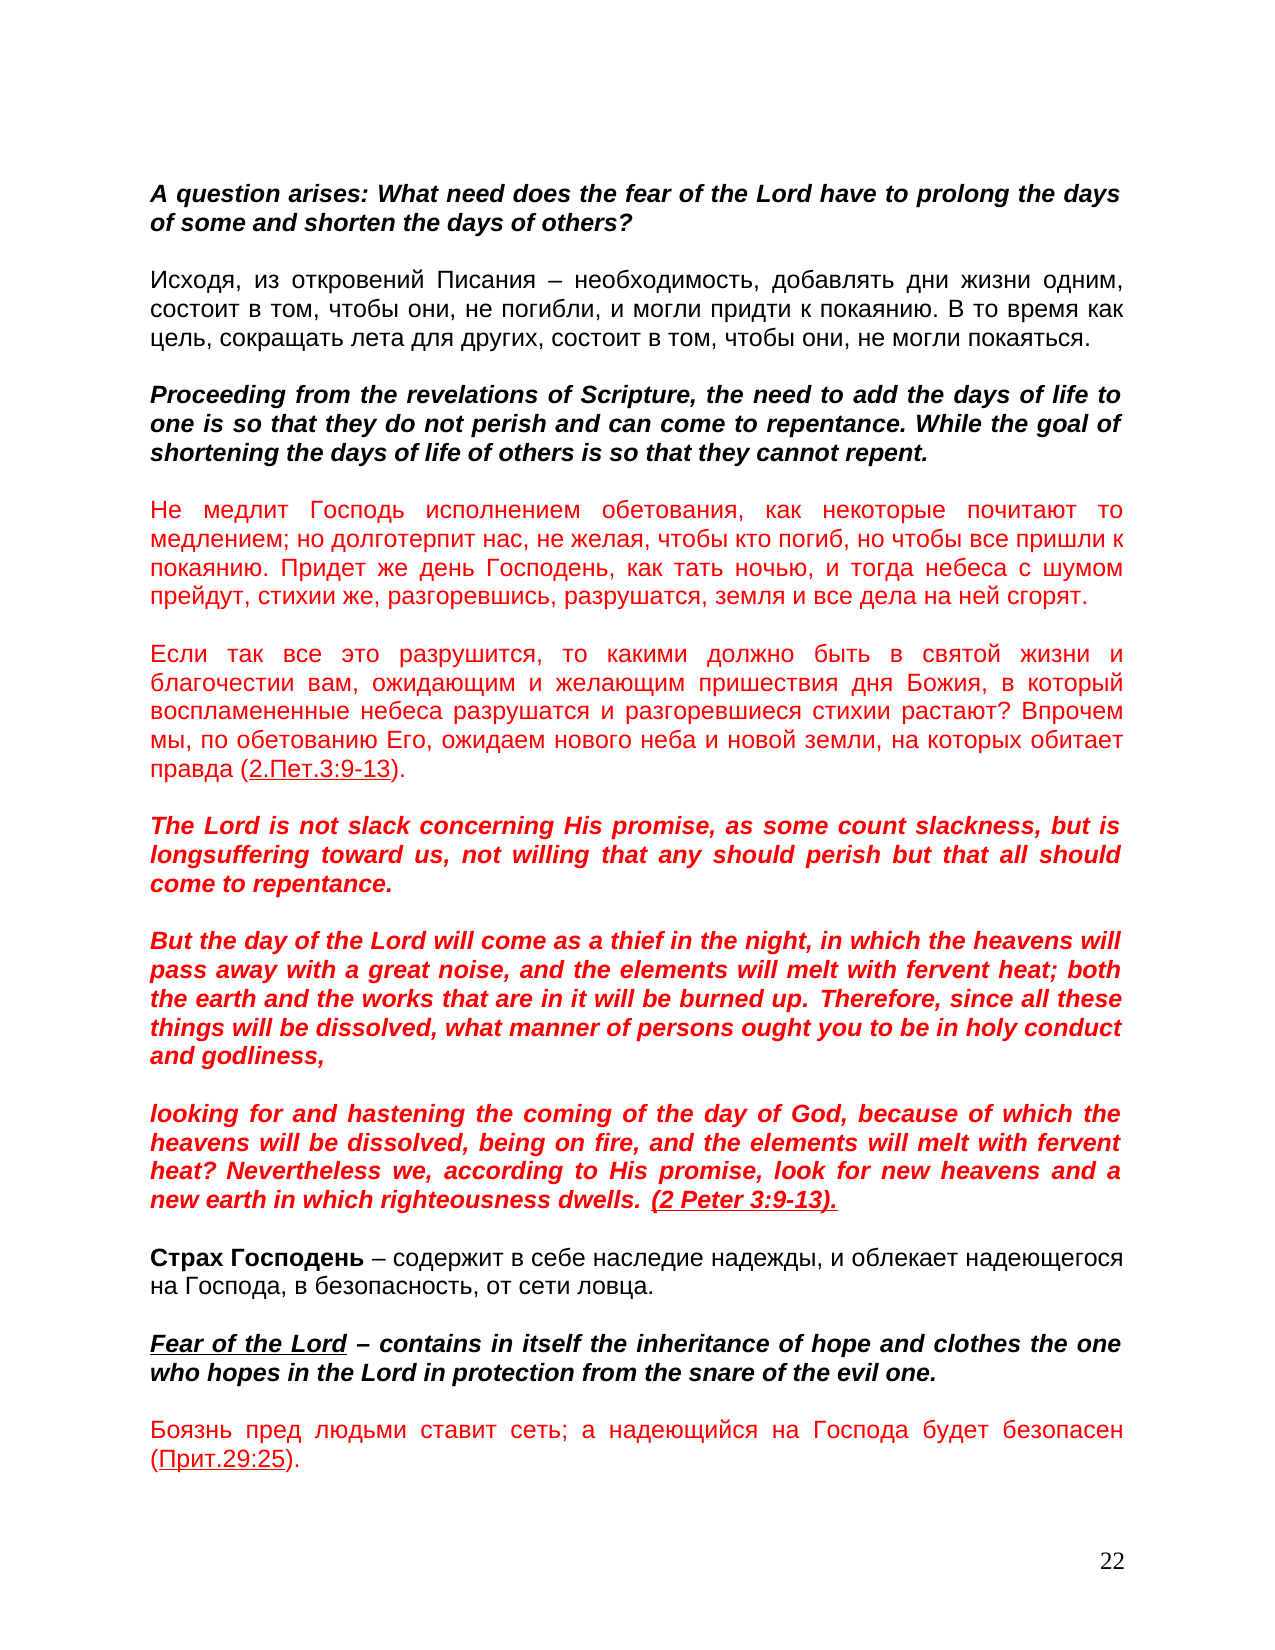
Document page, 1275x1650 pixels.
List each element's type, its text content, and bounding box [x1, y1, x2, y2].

text A question arises: What need does the fear of the Lord have to prolong the days of some and shorten the days of others? [150, 179, 1125, 236]
text Страх Господень – содержит в себе наследие надежды, и облекает надеющегося на Господа, в безопасность, от сети ловца. [150, 1242, 1125, 1300]
text Не медлит Господь исполнением обетования, как некоторые почитают то медлением; но долготерпит нас, не желая, чтобы кто погиб, но чтобы все пришли к покаянию. Придет же день Господень, как тать ночью, и тогда небеса с шумом прейдут, стихии же, разгоревшись, разрушатся, земля и все дела на ней сгорят. [150, 495, 1125, 610]
text looking for and hastening the coming of the day of God, because of which the heavens will be dissolved, being on fire, and the elements will melt with fervent heat? Nevertheless we, according to His promise, look for new heavens and a new earth in which righteousness dwells. (2 Peter 3:9-13). [150, 1099, 1125, 1214]
text But the day of the Lord will come as a thief in the night, in which the heavens will pass away with a great noise, and the elements will melt with fervent heat; both the earth and the works that are in it will be burned up. Therefore, since all these things will be dissolved, what manner of persons ought you to be in holy conduct and godliness, [150, 926, 1125, 1070]
text Боязнь пред людьми ставит сеть; а надеющийся на Господа будет безопасен (Прит.29:25). [150, 1415, 1125, 1472]
text Если так все это разрушится, то какими должно быть в святой жизни и благочестии вам, ожидающим и желающим пришествия дня Божия, в который воспламененные небеса разрушатся и разгоревшиеся стихии растают? Впрочем мы, по обетованию Его, ожидаем нового неба и новой земли, на которых обитает правда (2.Пет.3:9-13). [150, 639, 1125, 782]
text The Lord is not slack concerning His promise, as some count slackness, but is longsuffering toward us, not willing that any should perish but that all should come to repentance. [150, 811, 1125, 897]
text Fear of the Lord – contains in itself the inheritance of hope and clothes the one who hopes in the Lord in protection from the snare of the evil one. [150, 1329, 1125, 1386]
text Исходя, из откровений Писания – необходимость, добавлять дни жизни одним, состоит в том, чтобы они, не погибли, и могли придти к покаянию. В то время как цель, сокращать лета для других, состоит в том, чтобы они, не могли покаяться. [150, 265, 1125, 351]
text Proceeding from the revelations of Scripture, the need to add the days of life to one is so that they do not perish and can come to repentance. While the goal of shortening the days of life of others is so that they cannot repent. [150, 380, 1125, 466]
